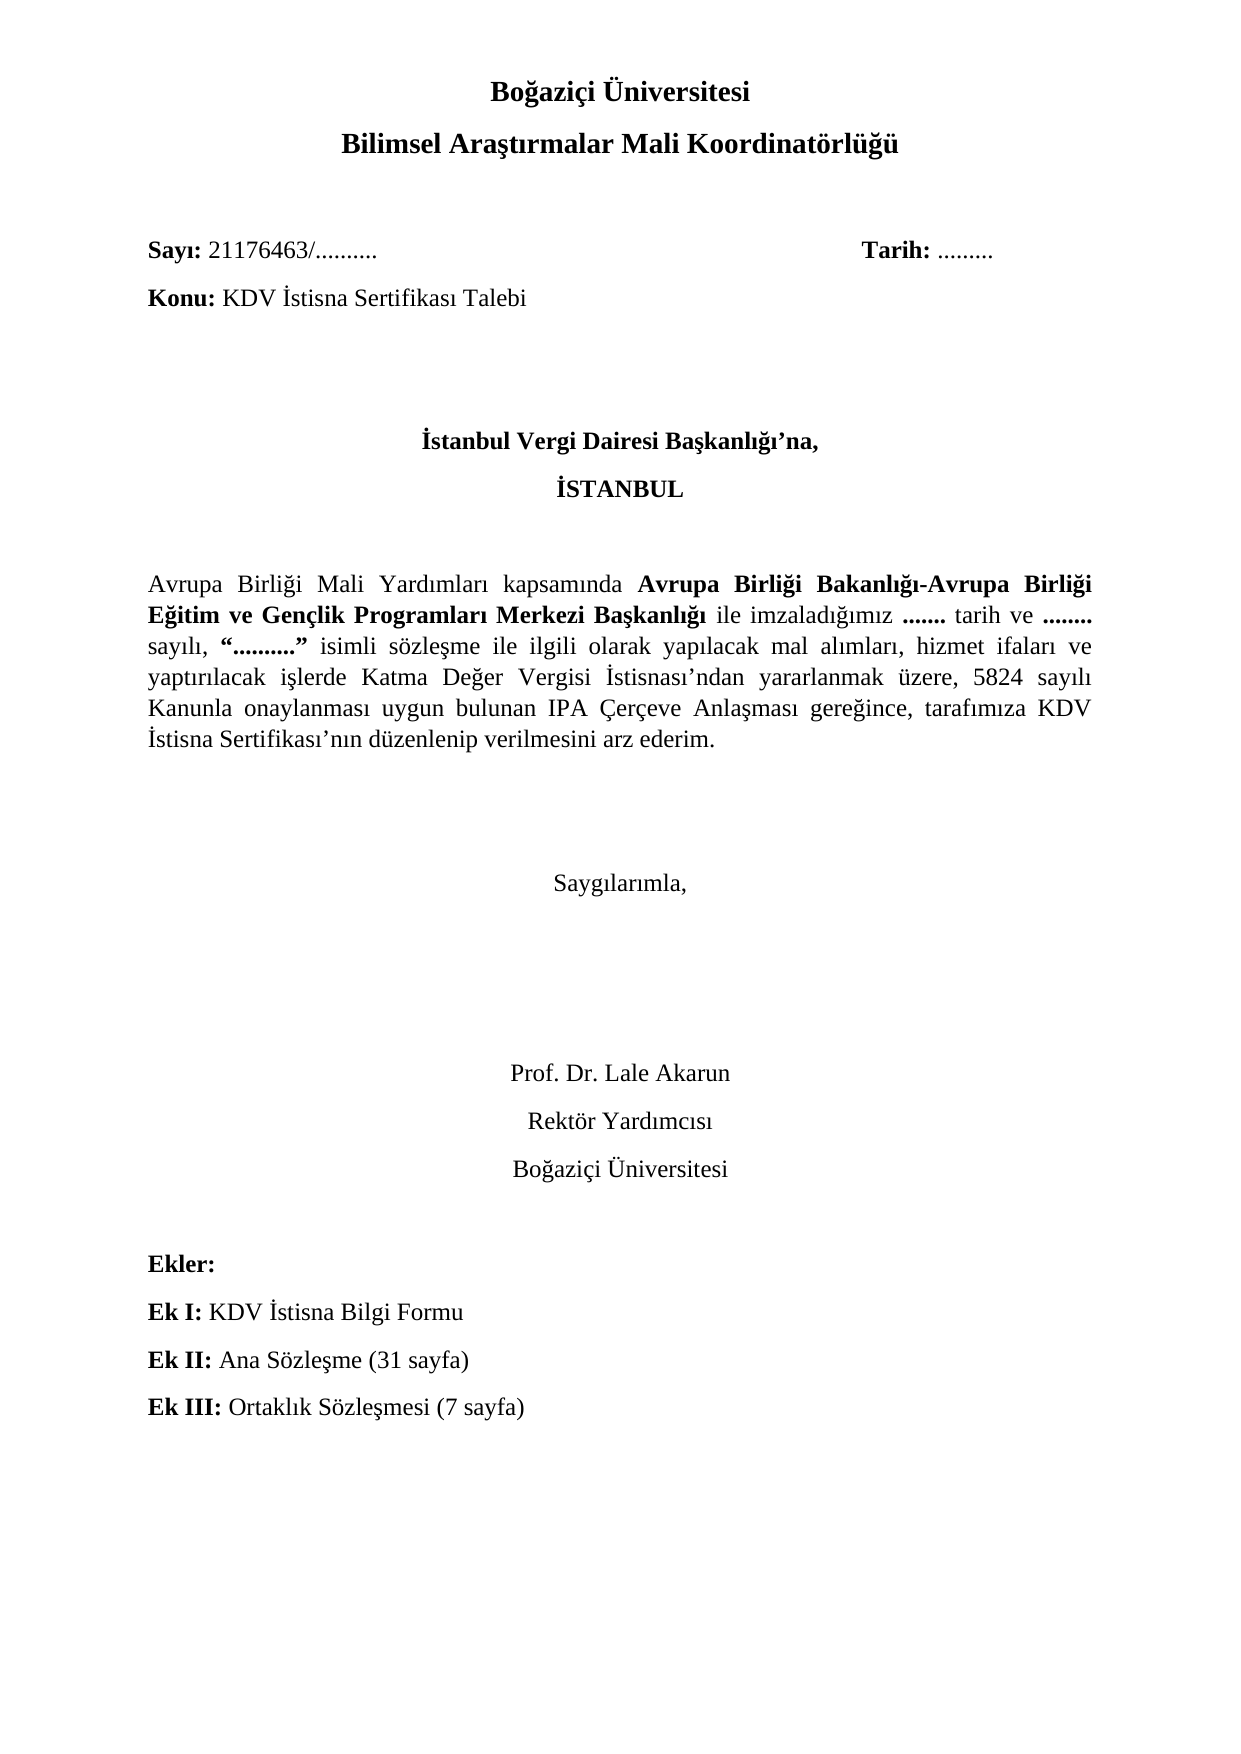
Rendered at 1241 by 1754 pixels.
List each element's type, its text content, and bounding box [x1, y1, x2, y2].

text İSTANBUL [148, 474, 1093, 503]
text Rektör Yardımcısı [148, 1106, 1093, 1135]
text Saygılarımla, [148, 868, 1093, 896]
text Ek II: Ana Sözleşme (31 sayfa) [148, 1345, 1093, 1373]
text Sayı: 21176463/.......... Tarih: ......... [148, 235, 1093, 264]
text İstanbul Vergi Dairesi Başkanlığı’na, [148, 426, 1093, 455]
text Ek I: KDV İstisna Bilgi Formu [148, 1297, 1093, 1326]
text Ekler: [148, 1249, 1093, 1278]
text Konu: KDV İstisna Sertifikası Talebi [148, 283, 1093, 312]
text Ek III: Ortaklık Sözleşmesi (7 sayfa) [148, 1392, 1093, 1421]
text Prof. Dr. Lale Akarun [148, 1058, 1093, 1087]
text Boğaziçi Üniversitesi [148, 1154, 1093, 1183]
text Avrupa Birliği Mali Yardımları kapsamında Avrupa Birliği Bakanlığı-Avrupa Birliği Eğitim ve Gençlik Programları Merkezi Başkanlığı ile imzaladığımız ....... tarih ve ........ sayılı, “..........” isimli sözleşme ile ilgili olarak yapılacak mal alımları, hizmet ifaları ve yaptırılacak işlerde Katma Değer Vergisi İstisnası’ndan yararlanmak üzere, 5824 sayılı Kanunla onaylanması uygun bulunan IPA Çerçeve Anlaşması gereğince, tarafımıza KDV İstisna Sertifikası’nın düzenlenip verilmesini arz ederim. [148, 569, 1093, 753]
